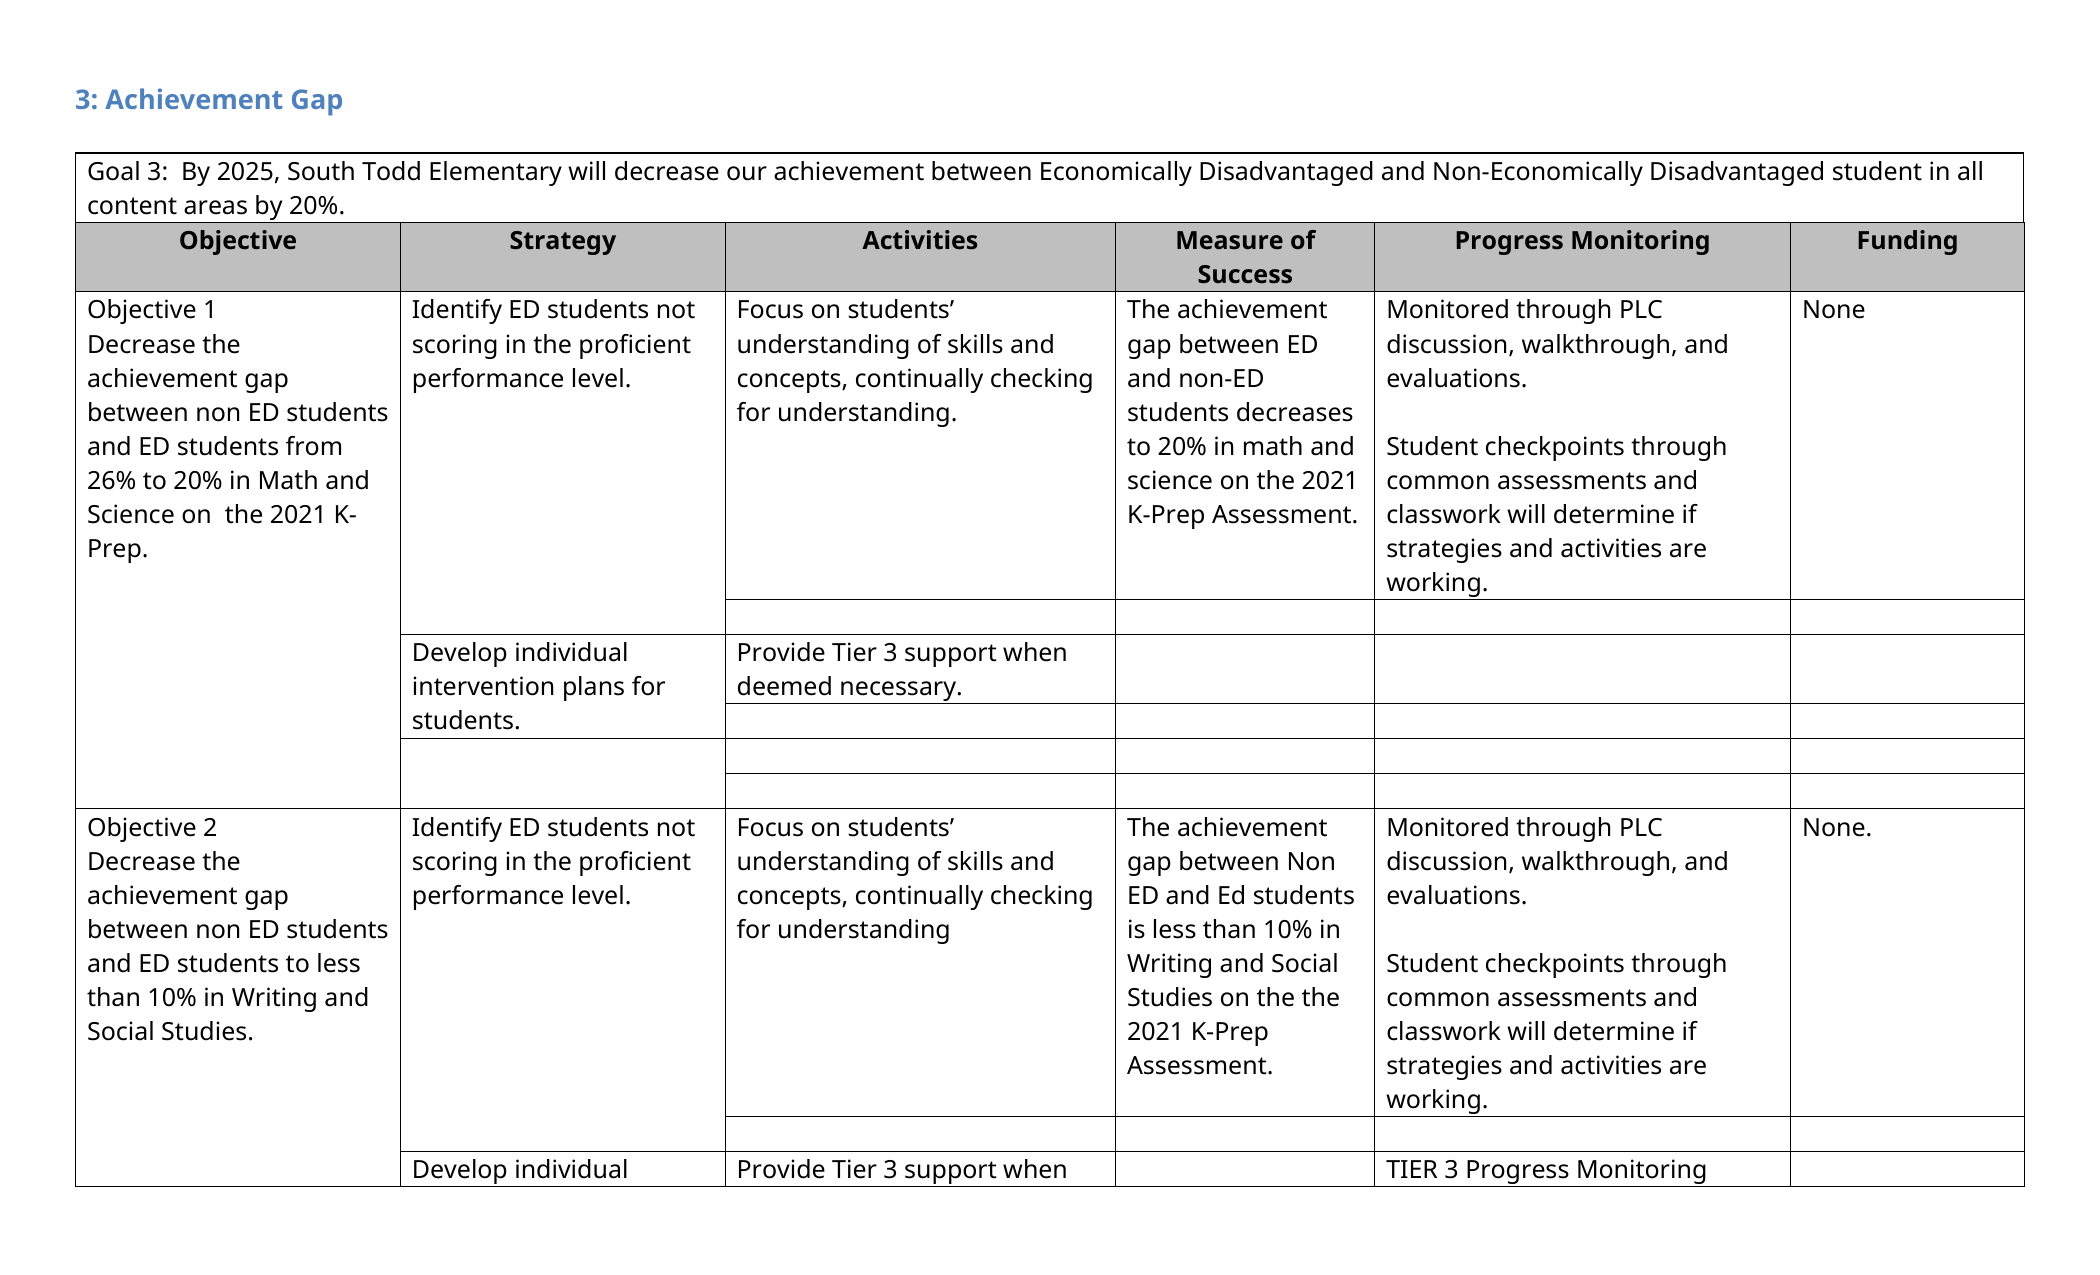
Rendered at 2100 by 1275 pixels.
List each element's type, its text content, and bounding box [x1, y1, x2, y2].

table_cell TIER 3 Progress Monitoring Sheets [1375, 1152, 1790, 1186]
table_cell None [1791, 292, 2024, 599]
table_cell [726, 1117, 1115, 1151]
table_cell Objective [76, 223, 400, 291]
table_cell Focus on students’ understanding of skills and concepts, continually checking for understanding. [726, 292, 1115, 599]
table_cell Progress Monitoring [1375, 223, 1790, 291]
table_cell Develop individual intervention plans for students. [401, 635, 725, 738]
table_cell [1116, 774, 1374, 808]
table_cell [1791, 774, 2024, 808]
table_cell [1791, 1152, 2024, 1186]
table_cell Provide Tier 3 support when deemed necessary. [726, 1152, 1115, 1186]
table_cell Monitored through PLC discussion, walkthrough, and evaluations. Student checkpoints through common assessments and classwork will determine if strategies and activities are working. [1375, 809, 1790, 1116]
table_cell Strategy [401, 223, 725, 291]
table_cell [1375, 1117, 1790, 1151]
table_cell Activities [726, 223, 1115, 291]
table_cell [1116, 704, 1374, 738]
table_cell Funding [1791, 223, 2024, 291]
table_cell [1791, 739, 2024, 773]
table_cell [1791, 1117, 2024, 1151]
table_cell [1375, 635, 1790, 703]
table_cell [1116, 739, 1374, 773]
table_cell [726, 774, 1115, 808]
table_cell [1791, 635, 2024, 703]
table_header Goal 3: By 2025, South Todd Elementary will decrease our achievement between Economically Disadvantaged and Non-Economically Disadvantaged student in all content areas by 20%. [76, 154, 2023, 222]
table_cell Objective 2 Decrease the achievement gap between non ED students and ED students to less than 10% in Writing and Social Studies. [76, 809, 400, 1186]
table_cell [1791, 704, 2024, 738]
table_cell None. [1791, 809, 2024, 1116]
subtitle 3: Achievement Gap [75, 81, 2025, 118]
table_cell Develop individual intervention plans for students. [401, 1152, 725, 1186]
table_cell Focus on students’ understanding of skills and concepts, continually checking for understanding [726, 809, 1115, 1116]
table_cell Provide Tier 3 support when deemed necessary. [726, 635, 1115, 703]
table_cell [1375, 774, 1790, 808]
table_cell Monitored through PLC discussion, walkthrough, and evaluations. Student checkpoints through common assessments and classwork will determine if strategies and activities are working. [1375, 292, 1790, 599]
table_cell [1375, 739, 1790, 773]
table_cell The achievement gap between ED and non-ED students decreases to 20% in math and science on the 2021 K-Prep Assessment. [1116, 292, 1374, 599]
table_cell [1116, 600, 1374, 634]
table_cell [726, 739, 1115, 773]
table_cell [1375, 704, 1790, 738]
table_cell [1791, 600, 2024, 634]
table_cell Measure of Success [1116, 223, 1374, 291]
table_cell Identify ED students not scoring in the proficient performance level. [401, 809, 725, 1151]
table_cell [1116, 1117, 1374, 1151]
table_cell [401, 739, 725, 808]
table_cell Identify ED students not scoring in the proficient performance level. [401, 292, 725, 634]
table_cell [1116, 635, 1374, 703]
table_cell [726, 600, 1115, 634]
table_cell [726, 704, 1115, 738]
table_cell [1375, 600, 1790, 634]
table_cell The achievement gap between Non ED and Ed students is less than 10% in Writing and Social Studies on the the 2021 K-Prep Assessment. [1116, 809, 1374, 1116]
table_cell [1116, 1152, 1374, 1186]
table_cell Objective 1 Decrease the achievement gap between non ED students and ED students from 26% to 20% in Math and Science on the 2021 K-Prep. [76, 292, 400, 808]
